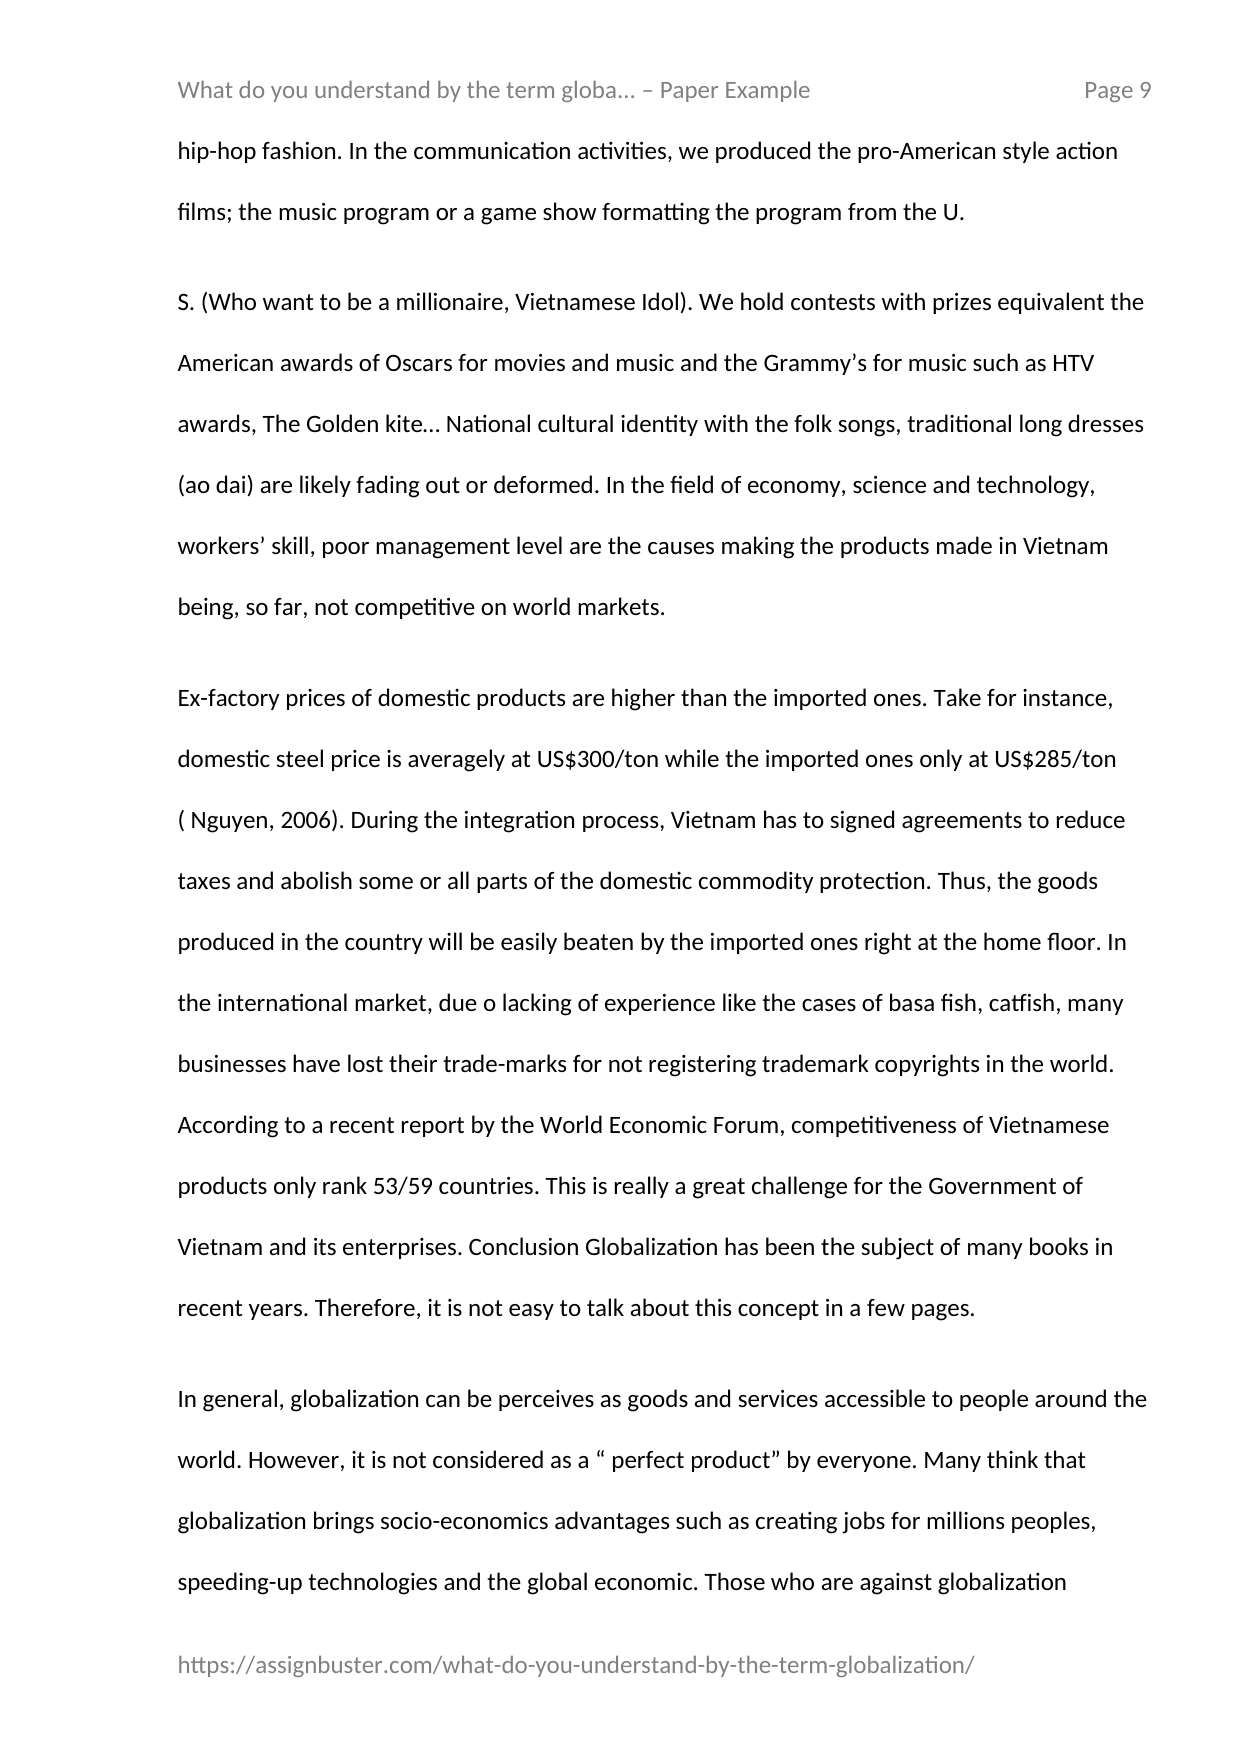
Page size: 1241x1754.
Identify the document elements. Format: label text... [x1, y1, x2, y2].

text S. (Who want to be a millionaire, Vietnamese Idol). We hold contests with prizes equivalent the American awards of Oscars for movies and music and the Grammy’s for music such as HTV awards, The Golden kite… National cultural identity with the folk songs, traditional long dresses (ao dai) are likely fading out or deformed. In the field of economy, science and technology, workers’ skill, poor management level are the causes making the products made in Vietnam being, so far, not competitive on world markets. [177, 286, 1152, 622]
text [177, 135, 1152, 226]
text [177, 1383, 1152, 1597]
text Ex-factory prices of domestic products are higher than the imported ones. Take for instance, domestic steel price is averagely at US$300/ton while the imported ones only at US$285/ton ( Nguyen, 2006). During the integration process, Vietnam has to signed agreements to reduce taxes and abolish some or all parts of the domestic commodity protection. Thus, the goods produced in the country will be easily beaten by the imported ones right at the home floor. In the international market, due o lacking of experience like the cases of basa fish, catfish, many businesses have lost their trade-marks for not registering trademark copyrights in the world. According to a recent report by the World Economic Forum, competitiveness of Vietnamese products only rank 53/59 countries. This is really a great challenge for the Government of Vietnam and its enterprises. Conclusion Globalization has been the subject of many books in recent years. Therefore, it is not easy to talk about this concept in a few pages. [177, 682, 1152, 1323]
